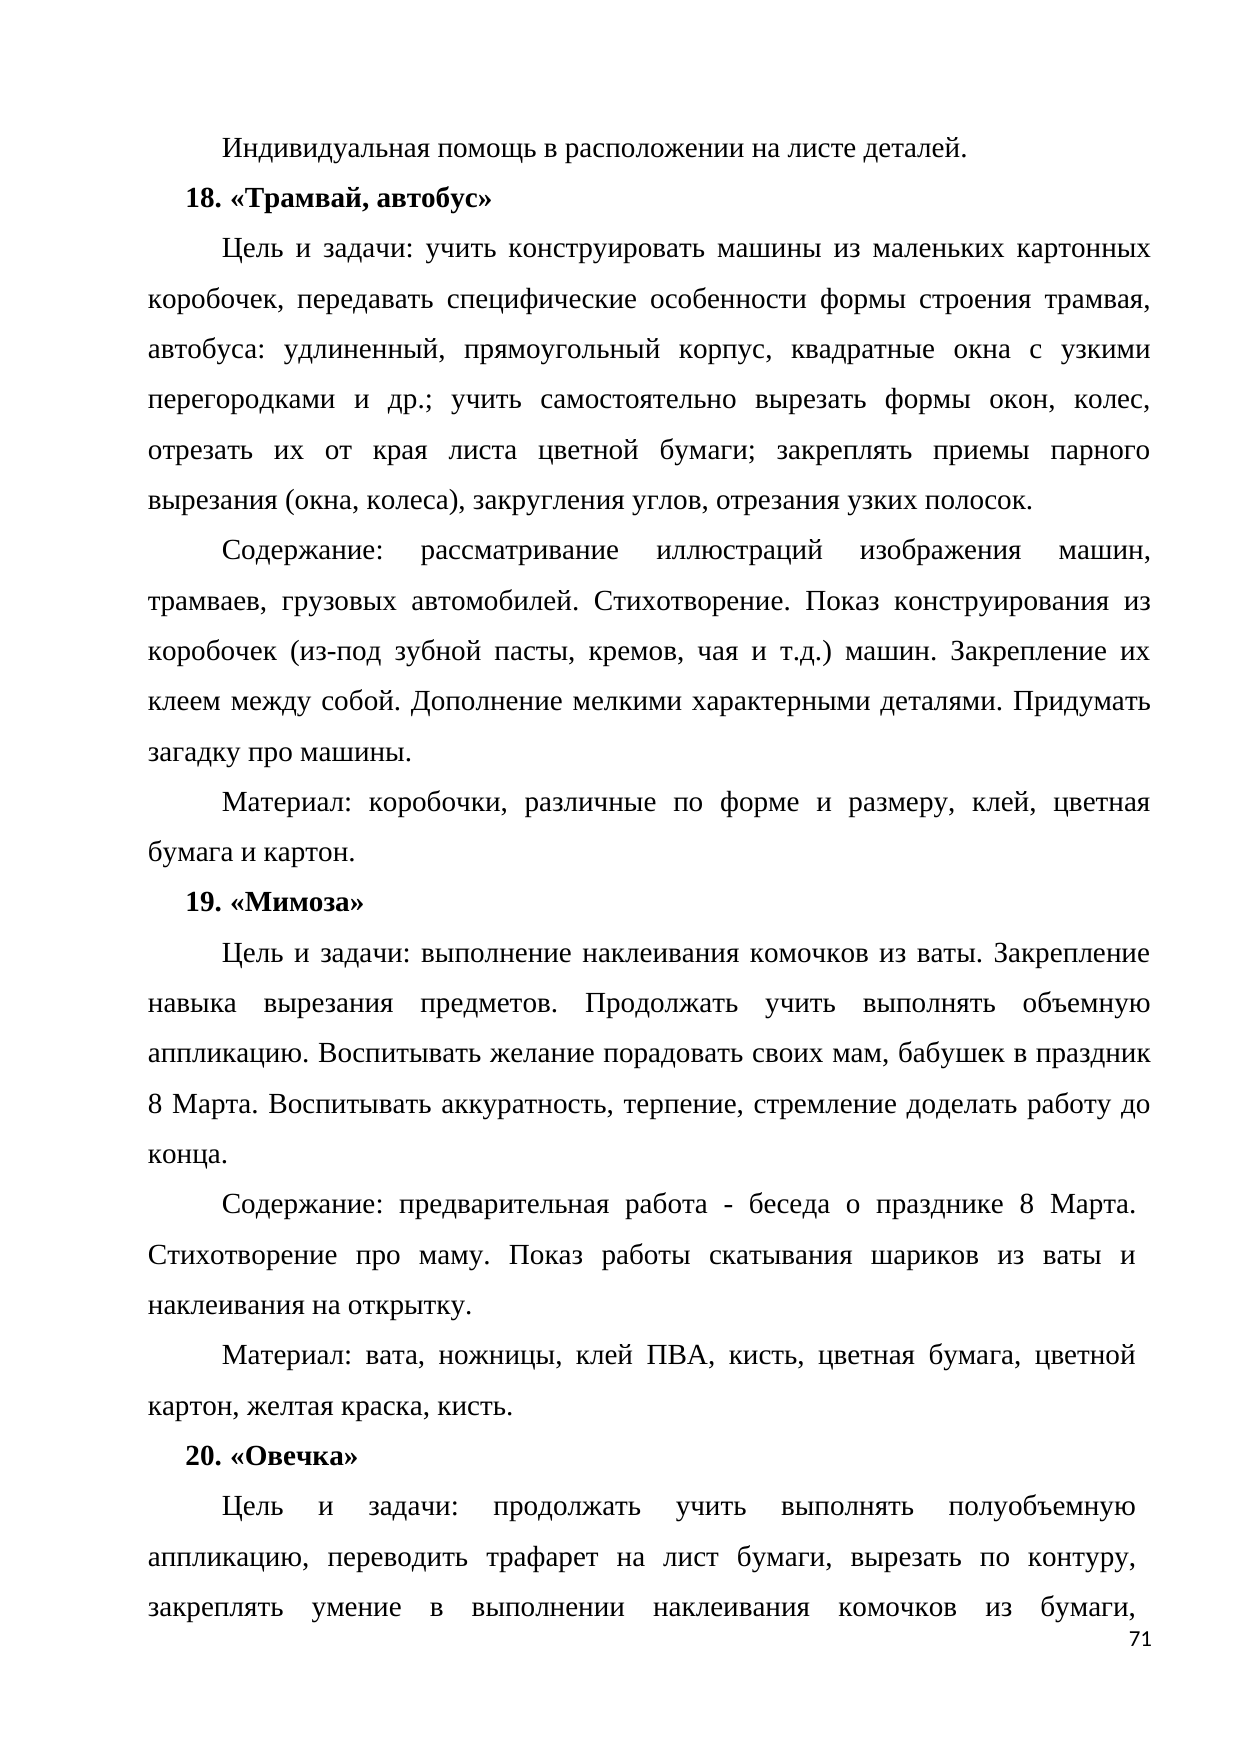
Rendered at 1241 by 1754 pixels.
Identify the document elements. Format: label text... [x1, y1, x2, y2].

text Цель и задачи: учить конструировать машины из маленьких картонных коробочек, передавать специфические особенности формы строения трамвая, автобуса: удлиненный, прямоугольный корпус, квадратные окна с узкими перегородками и др.; учить самостоятельно вырезать формы окон, колес, отрезать их от края листа цветной бумаги; закреплять приемы парного вырезания (окна, колеса), закругления углов, отрезания узких полосок. [148, 231, 1152, 516]
list «Трамвай, автобус» [185, 180, 1152, 214]
text Материал: коробочки, различные по форме и размеру, клей, цветная бумага и картон. [148, 784, 1152, 868]
text Материал: вата, ножницы, клей ПВА, кисть, цветная бумага, цветной картон, желтая краска, кисть. [148, 1337, 1137, 1421]
text Индивидуальная помощь в расположении на листе деталей. [148, 130, 1152, 163]
text Содержание: предварительная работа - беседа о празднике 8 Марта. Стихотворение про маму. Показ работы скатывания шариков из ваты и наклеивания на открытку. [148, 1186, 1137, 1321]
list «Мимоза» [185, 884, 1152, 918]
text Содержание: рассматривание иллюстраций изображения машин, трамваев, грузовых автомобилей. Стихотворение. Показ конструирования из коробочек (из-под зубной пасты, кремов, чая и т.д.) машин. Закрепление их клеем между собой. Дополнение мелкими характерными деталями. Придумать загадку про машины. [148, 532, 1152, 767]
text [148, 1488, 1137, 1622]
list «Овечка» [185, 1438, 1137, 1472]
text Цель и задачи: выполнение наклеивания комочков из ваты. Закрепление навыка вырезания предметов. Продолжать учить выполнять объемную аппликацию. Воспитывать желание порадовать своих мам, бабушек в праздник 8 Марта. Воспитывать аккуратность, терпение, стремление доделать работу до конца. [148, 935, 1152, 1170]
